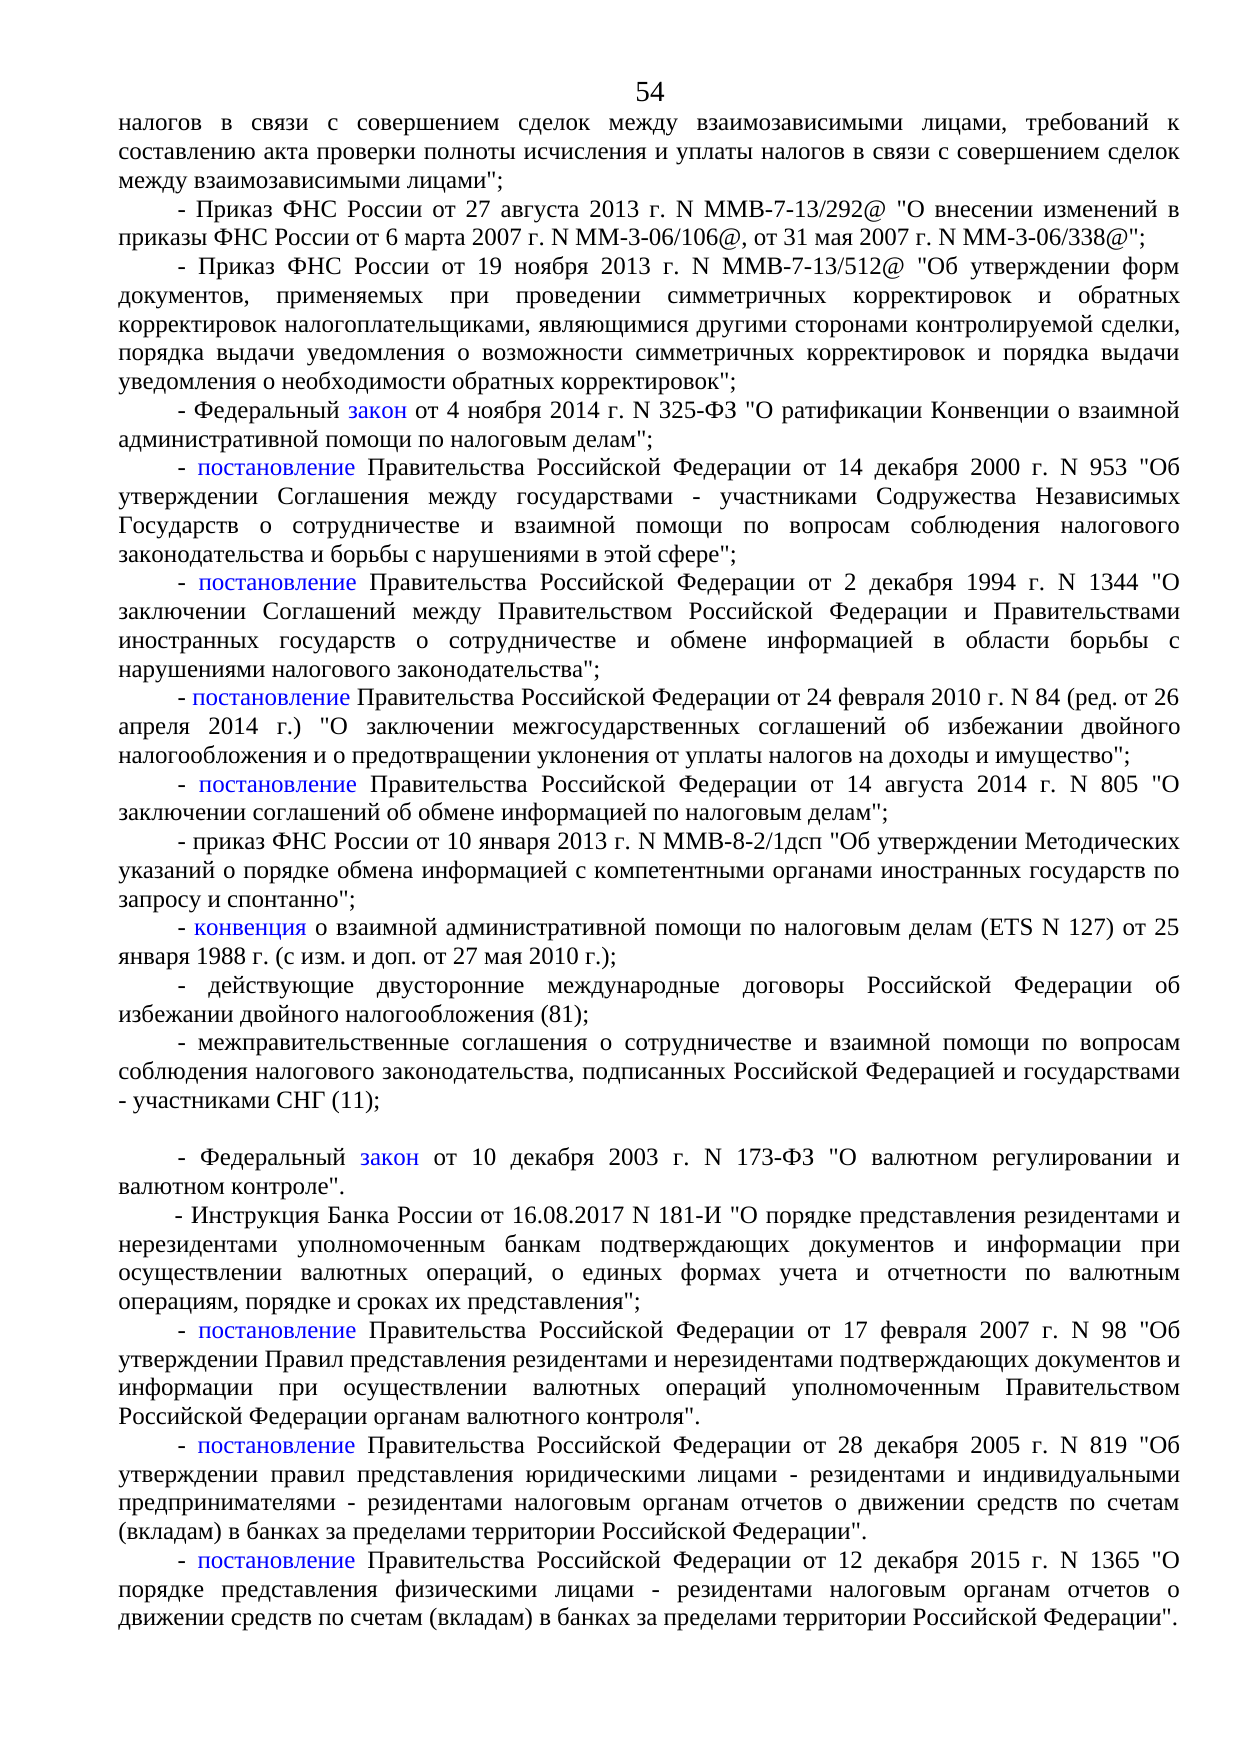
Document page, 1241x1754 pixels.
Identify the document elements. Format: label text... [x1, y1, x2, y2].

text - Федеральный закон от 10 декабря 2003 г. N 173-ФЗ "О валютном регулировании и валютном контроле". [118, 1142, 1181, 1200]
text - постановление Правительства Российской Федерации от 24 февраля 2010 г. N 84 (ред. от 26 апреля 2014 г.) "О заключении межгосударственных соглашений об избежании двойного налогообложения и о предотвращении уклонения от уплаты налогов на доходы и имущество"; [118, 682, 1181, 769]
text - постановление Правительства Российской Федерации от 28 декабря 2005 г. N 819 "Об утверждении правил представления юридическими лицами - резидентами и индивидуальными предпринимателями - резидентами налоговым органам отчетов о движении средств по счетам (вкладам) в банках за пределами территории Российской Федерации". [118, 1430, 1181, 1545]
text - постановление Правительства Российской Федерации от 14 августа 2014 г. N 805 "О заключении соглашений об обмене информацией по налоговым делам"; [118, 769, 1181, 826]
text - Федеральный закон от 4 ноября 2014 г. N 325-ФЗ "О ратификации Конвенции о взаимной административной помощи по налоговым делам"; [118, 395, 1181, 452]
text - действующие двусторонние международные договоры Российской Федерации об избежании двойного налогообложения (81); [118, 970, 1181, 1027]
text - Приказ ФНС России от 27 августа 2013 г. N ММВ-7-13/292@ "О внесении изменений в приказы ФНС России от 6 марта 2007 г. N ММ-3-06/106@, от 31 мая 2007 г. N ММ-3-06/338@"; [118, 194, 1181, 251]
text - конвенция о взаимной административной помощи по налоговым делам (ETS N 127) от 25 января 1988 г. (с изм. и доп. от 27 мая 2010 г.); [118, 912, 1181, 970]
text - постановление Правительства Российской Федерации от 2 декабря 1994 г. N 1344 "О заключении Соглашений между Правительством Российской Федерации и Правительствами иностранных государств о сотрудничестве и обмене информацией в области борьбы с нарушениями налогового законодательства"; [118, 567, 1181, 682]
text - постановление Правительства Российской Федерации от 12 декабря 2015 г. N 1365 "О порядке представления физическими лицами - резидентами налоговым органам отчетов о движении средств по счетам (вкладам) в банках за пределами территории Российской Федерации". [118, 1545, 1181, 1631]
text - межправительственные соглашения о сотрудничестве и взаимной помощи по вопросам соблюдения налогового законодательства, подписанных Российской Федерацией и государствами - участниками СНГ (11); [118, 1027, 1181, 1114]
text - приказ ФНС России от 10 января 2013 г. N ММВ-8-2/1дсп "Об утверждении Методических указаний о порядке обмена информацией с компетентными органами иностранных государств по запросу и спонтанно"; [118, 826, 1181, 912]
text - Инструкция Банка России от 16.08.2017 N 181-И "О порядке представления резидентами и нерезидентами уполномоченным банкам подтверждающих документов и информации при осуществлении валютных операций, о единых формах учета и отчетности по валютным операциям, порядке и сроках их представления"; [118, 1200, 1181, 1315]
text - Приказ ФНС России от 19 ноября 2013 г. N ММВ-7-13/512@ "Об утверждении форм документов, применяемых при проведении симметричных корректировок и обратных корректировок налогоплательщиками, являющимися другими сторонами контролируемой сделки, порядка выдачи уведомления о возможности симметричных корректировок и порядка выдачи уведомления о необходимости обратных корректировок"; [118, 251, 1181, 395]
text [118, 107, 1181, 194]
text - постановление Правительства Российской Федерации от 14 декабря 2000 г. N 953 "Об утверждении Соглашения между государствами - участниками Содружества Независимых Государств о сотрудничестве и взаимной помощи по вопросам соблюдения налогового законодательства и борьбы с нарушениями в этой сфере"; [118, 452, 1181, 567]
text - постановление Правительства Российской Федерации от 17 февраля 2007 г. N 98 "Об утверждении Правил представления резидентами и нерезидентами подтверждающих документов и информации при осуществлении валютных операций уполномоченным Правительством Российской Федерации органам валютного контроля". [118, 1315, 1181, 1430]
